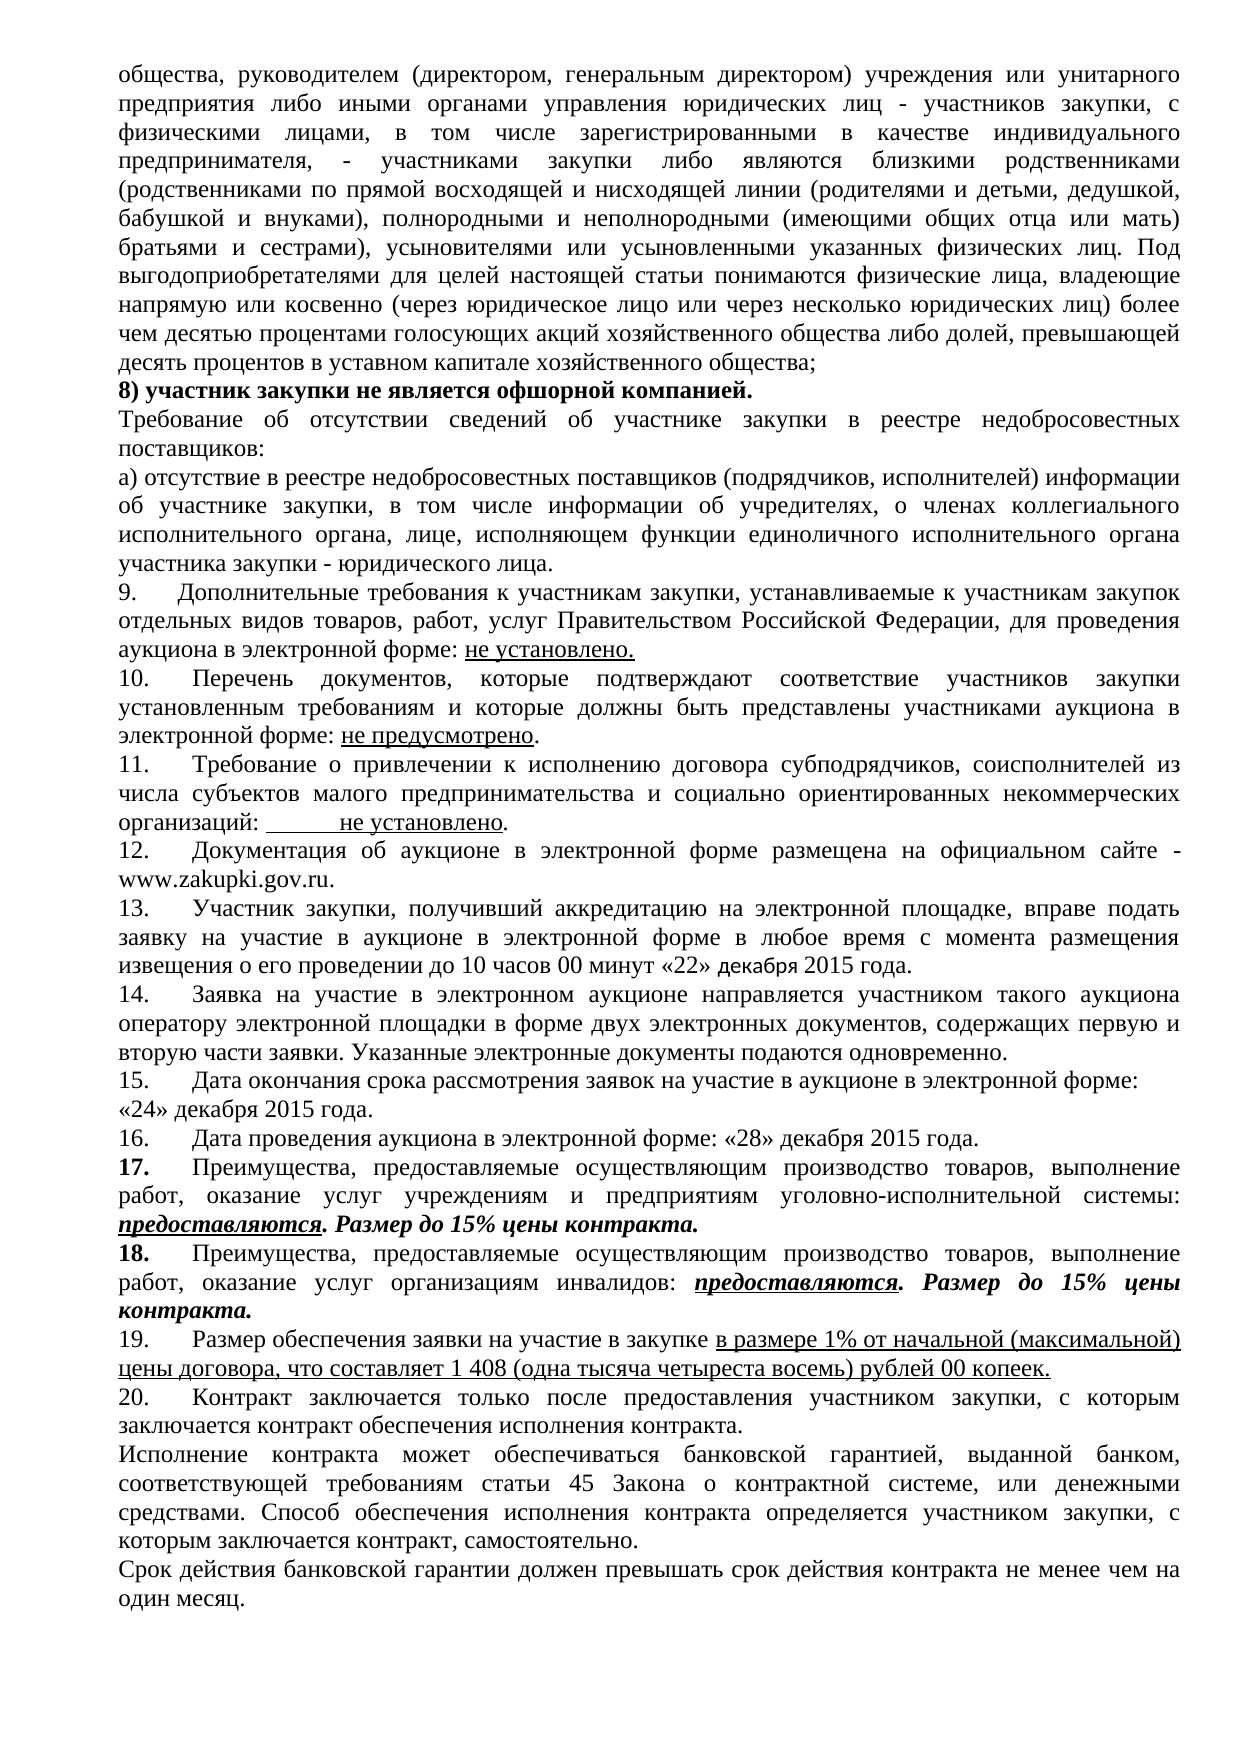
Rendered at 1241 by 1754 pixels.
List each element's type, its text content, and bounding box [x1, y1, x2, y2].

list Требование о привлечении к исполнению договора субподрядчиков, соисполнителей из числа субъектов малого предпринимательства и социально ориентированных некоммерческих организаций: не установлено. [118, 749, 1181, 835]
text Срок действия банковской гарантии должен превышать срок действия контракта не менее чем на один месяц. [118, 1554, 1181, 1612]
list Заявка на участие в электронном аукционе направляется участником такого аукциона оператору электронной площадки в форме двух электронных документов, содержащих первую и вторую части заявки. Указанные электронные документы подаются одновременно. [118, 979, 1181, 1066]
text Требование об отсутствии сведений об участнике закупки в реестре недобросовестных поставщиков: [118, 404, 1181, 462]
list Преимущества, предоставляемые осуществляющим производство товаров, выполнение работ, оказание услуг организациям инвалидов: предоставляются. Размер до 15% цены контракта. [118, 1238, 1181, 1324]
list Документация об аукционе в электронной форме размещена на официальном сайте - www.zakupki.gov.ru. [118, 835, 1181, 893]
list Размер обеспечения заявки на участие в закупке в размере 1% от начальной (максимальной) цены договора, что составляет 1 408 (одна тысяча четыреста восемь) рублей 00 копеек. [118, 1324, 1181, 1382]
list Дата окончания срока рассмотрения заявок на участие в аукционе в электронной форме: [118, 1066, 1181, 1094]
text «24» декабря 2015 года. [118, 1094, 1181, 1123]
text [118, 59, 1181, 375]
list Участник закупки, получивший аккредитацию на электронной площадке, вправе подать заявку на участие в аукционе в электронной форме в любое время с момента размещения извещения о его проведении до 10 часов 00 минут «22» декабря 2015 года. [118, 893, 1181, 979]
list Преимущества, предоставляемые осуществляющим производство товаров, выполнение работ, оказание услуг учреждениям и предприятиям уголовно-исполнительной системы: предоставляются. Размер до 15% цены контракта. [118, 1152, 1181, 1238]
list Дополнительные требования к участникам закупки, устанавливаемые к участникам закупок отдельных видов товаров, работ, услуг Правительством Российской Федерации, для проведения аукциона в электронной форме: не установлено. [118, 577, 1181, 663]
list Дата проведения аукциона в электронной форме: «28» декабря 2015 года. [118, 1123, 1181, 1152]
text Исполнение контракта может обеспечиваться банковской гарантией, выданной банком, соответствующей требованиям статьи 45 Закона о контрактной системе, или денежными средствами. Способ обеспечения исполнения контракта определяется участником закупки, с которым заключается контракт, самостоятельно. [118, 1439, 1181, 1554]
text а) отсутствие в реестре недобросовестных поставщиков (подрядчиков, исполнителей) информации об участнике закупки, в том числе информации об учредителях, о членах коллегиального исполнительного органа, лице, исполняющем функции единоличного исполнительного органа участника закупки - юридического лица. [118, 462, 1181, 577]
list Контракт заключается только после предоставления участником закупки, с которым заключается контракт обеспечения исполнения контракта. [118, 1382, 1181, 1439]
list Перечень документов, которые подтверждают соответствие участников закупки установленным требованиям и которые должны быть представлены участниками аукциона в электронной форме: не предусмотрено. [118, 663, 1181, 749]
text 8) участник закупки не является офшорной компанией. [118, 375, 1181, 404]
